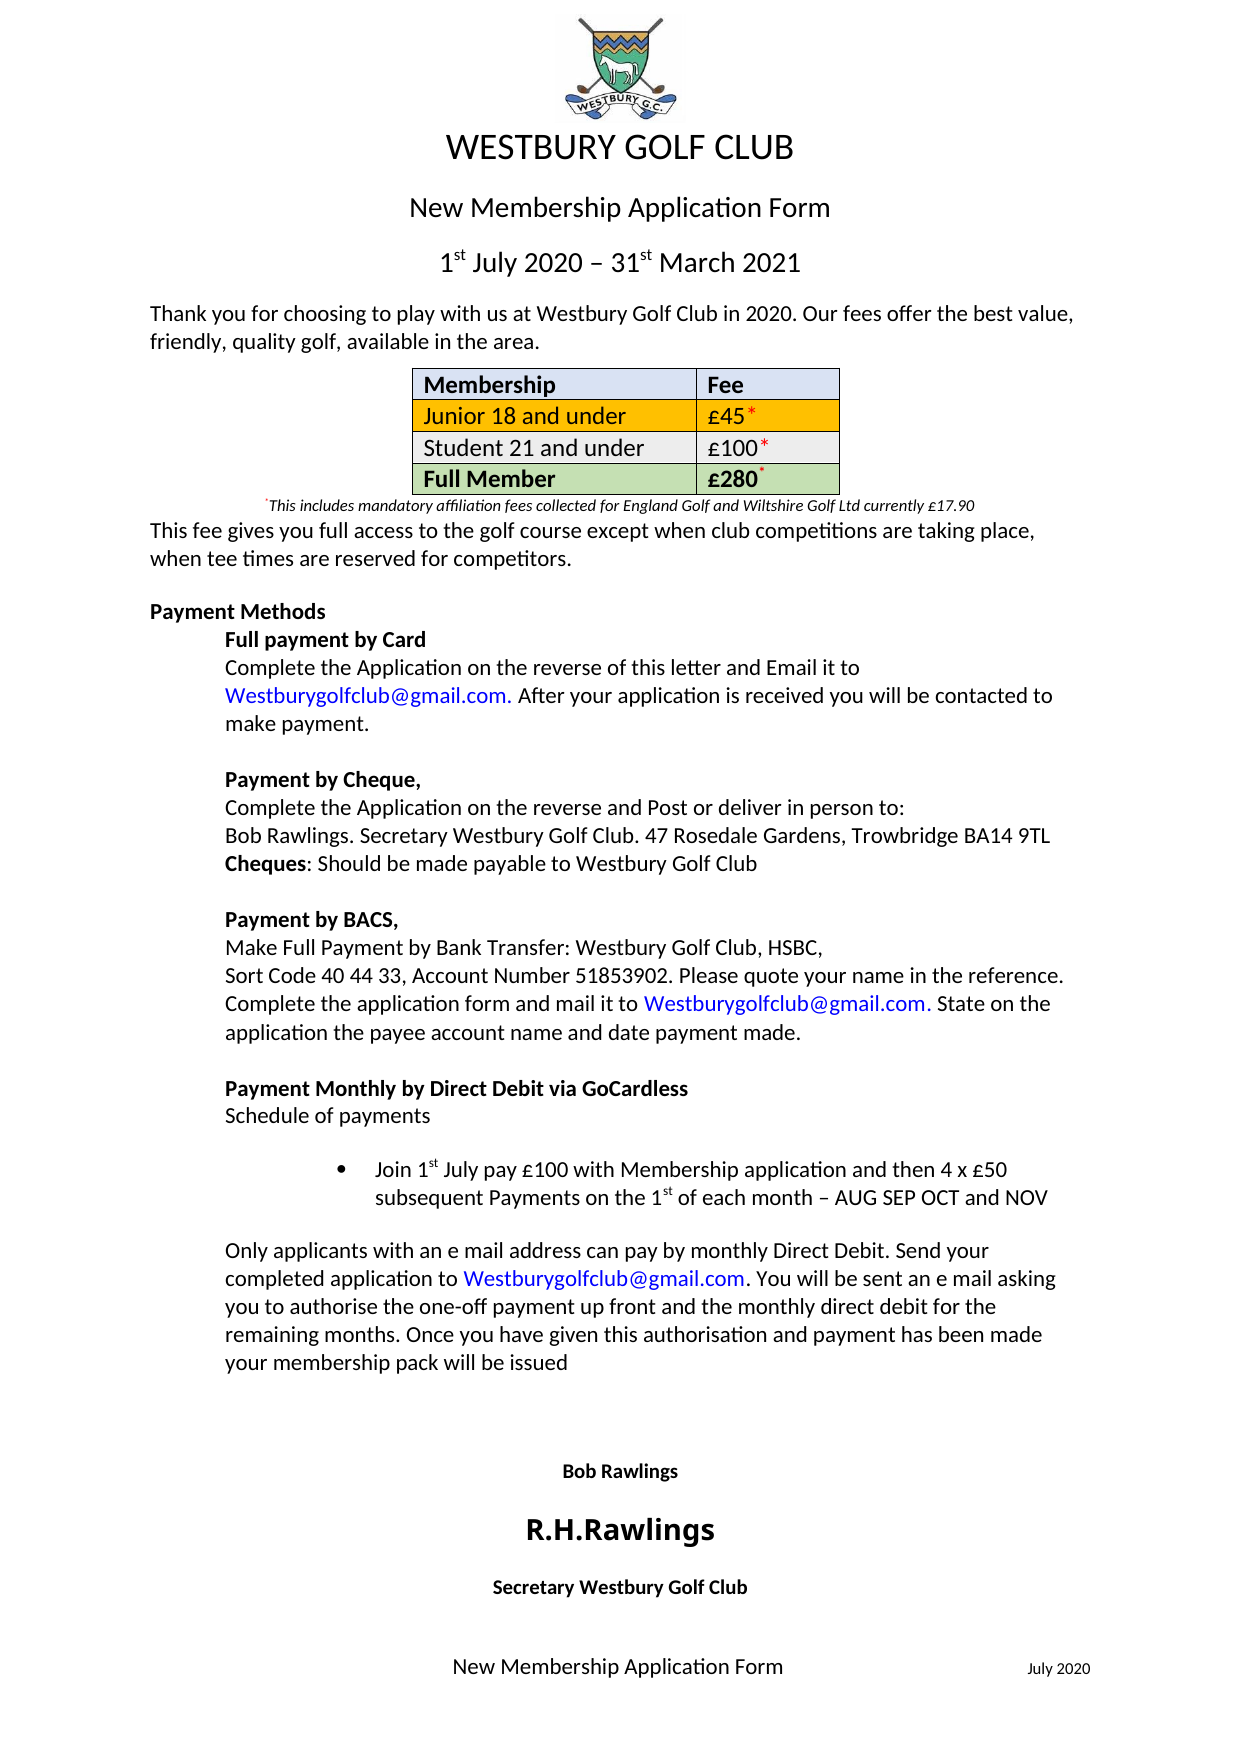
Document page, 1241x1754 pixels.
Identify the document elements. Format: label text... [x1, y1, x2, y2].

text 1st July 2020 – 31st March 2021 [150, 244, 1090, 280]
text Thank you for choosing to play with us at Westbury Golf Club in 2020. Our fees offer the best value, friendly, quality golf, available in the area. [150, 299, 1090, 355]
table_cell £280* [697, 464, 839, 494]
text Make Full Payment by Bank Transfer: Westbury Golf Club, HSBC, [225, 933, 1090, 962]
text Secretary Westbury Golf Club [150, 1574, 1090, 1600]
text Schedule of payments [225, 1102, 1090, 1130]
table_header Fee [697, 369, 839, 399]
text Payment by Cheque, [225, 765, 1090, 793]
table_cell £45* [697, 400, 839, 431]
picture [554, 14, 686, 123]
list Join 1st July pay £100 with Membership application and then 4 x £50 subsequent Payments on the 1st of each month – AUG SEP OCT and NOV [337, 1155, 1090, 1211]
text Sort Code 40 44 33, Account Number 51853902. Please quote your name in the reference. Complete the application form and mail it to Westburygolfclub@gmail.com. State on the application the payee account name and date payment made. [225, 962, 1090, 1046]
text Bob Rawlings. Secretary Westbury Golf Club. 47 Rosedale Gardens, Trowbridge BA14 9TL [225, 821, 1090, 849]
text Only applicants with an e mail address can pay by monthly Direct Debit. Send your completed application to Westburygolfclub@gmail.com. You will be sent an e mail asking you to authorise the one-off payment up front and the monthly direct debit for the remaining months. Once you have given this authorisation and payment has been made your membership pack will be issued [225, 1236, 1090, 1376]
text This fee gives you full access to the golf course except when club competitions are taking place, when tee times are reserved for competitors. [150, 516, 1090, 572]
table_cell Junior 18 and under [413, 400, 696, 431]
table_cell £100* [697, 432, 839, 462]
text Full payment by Card [225, 625, 1090, 653]
text Cheques: Should be made payable to Westbury Golf Club [225, 849, 1090, 877]
text Payment Monthly by Direct Debit via GoCardless [225, 1074, 1090, 1102]
text Payment by BACS, [225, 906, 1090, 933]
text New Membership Application Form [150, 189, 1090, 225]
text R.H.Rawlings [150, 1509, 1090, 1549]
text Complete the Application on the reverse and Post or deliver in person to: [225, 793, 1090, 821]
table_header Membership [413, 369, 696, 399]
text WESTBURY GOLF CLUB [150, 123, 1090, 169]
text Complete the Application on the reverse of this letter and Email it to Westburygolfclub@gmail.com. After your application is received you will be contacted to make payment. [225, 653, 1090, 737]
table_cell Full Member [413, 464, 696, 494]
text *This includes mandatory affiliation fees collected for England Golf and Wiltshire Golf Ltd currently £17.90 [150, 496, 1090, 516]
text Bob Rawlings [150, 1458, 1090, 1484]
text Payment Methods [150, 597, 1090, 625]
table_cell Student 21 and under [413, 432, 696, 462]
